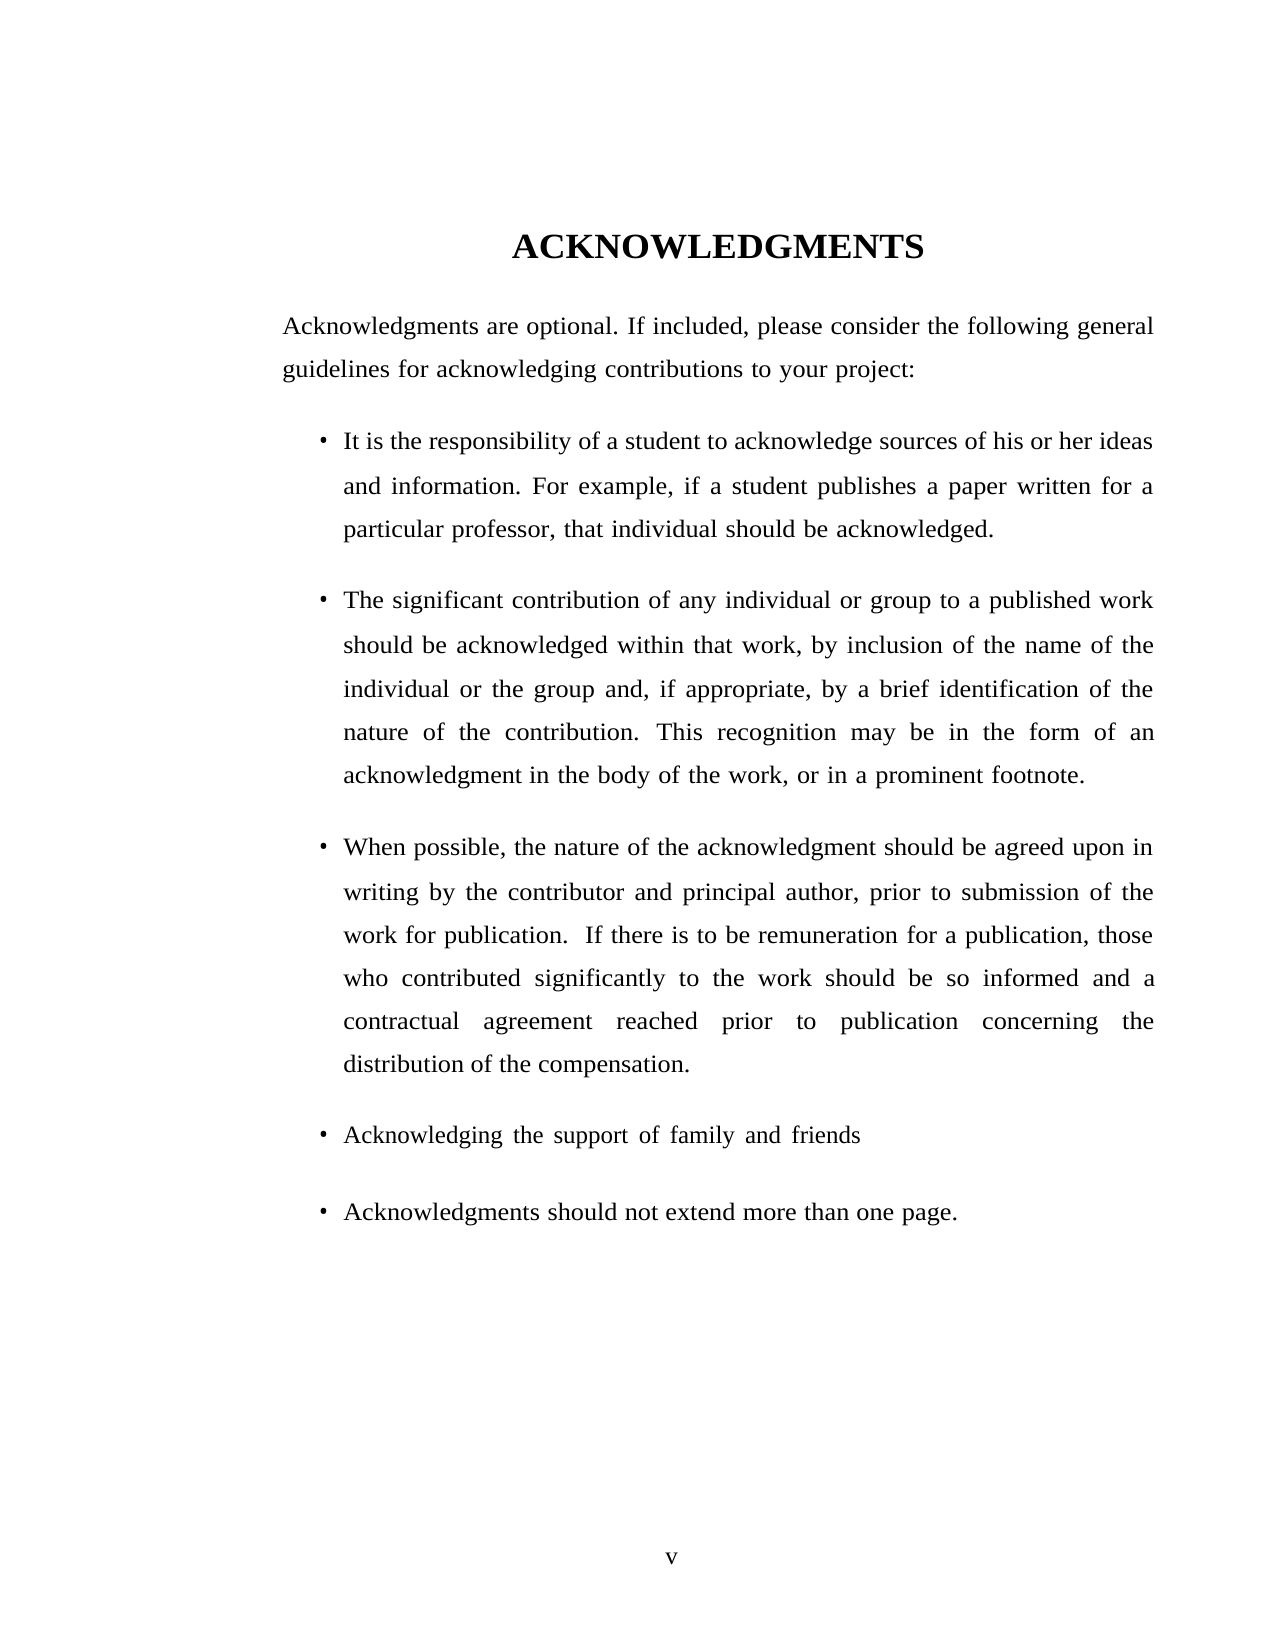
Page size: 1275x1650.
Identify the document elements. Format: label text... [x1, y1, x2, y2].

list When possible, the nature of the acknowledgment should be agreed upon in writing by the contributor and principal author, prior to submission of the work for publication. If there is to be remuneration for a publication, those who contributed significantly to the work should be so informed and a contractual agreement reached prior to publication concerning the distribution of the compensation. [318, 828, 1155, 1078]
list Acknowledging the support of family and friends [318, 1117, 1200, 1151]
list It is the responsibility of a student to acknowledge sources of his or her ideas and information. For example, if a student publishes a paper written for a particular professor, that individual should be acknowledged. [318, 422, 1155, 543]
list Acknowledgments should not extend more than one page. [318, 1193, 1200, 1227]
text Acknowledgments are optional. If included, please consider the following general guidelines for acknowledging contributions to your project: [282, 311, 1155, 383]
subtitle ACKNOWLEDGMENTS [294, 225, 1142, 266]
list The significant contribution of any individual or group to a published work should be acknowledged within that work, by inclusion of the name of the individual or the group and, if appropriate, by a brief identification of the nature of the contribution. This recognition may be in the form of an acknowledgment in the body of the work, or in a prominent footnote. [318, 582, 1155, 789]
